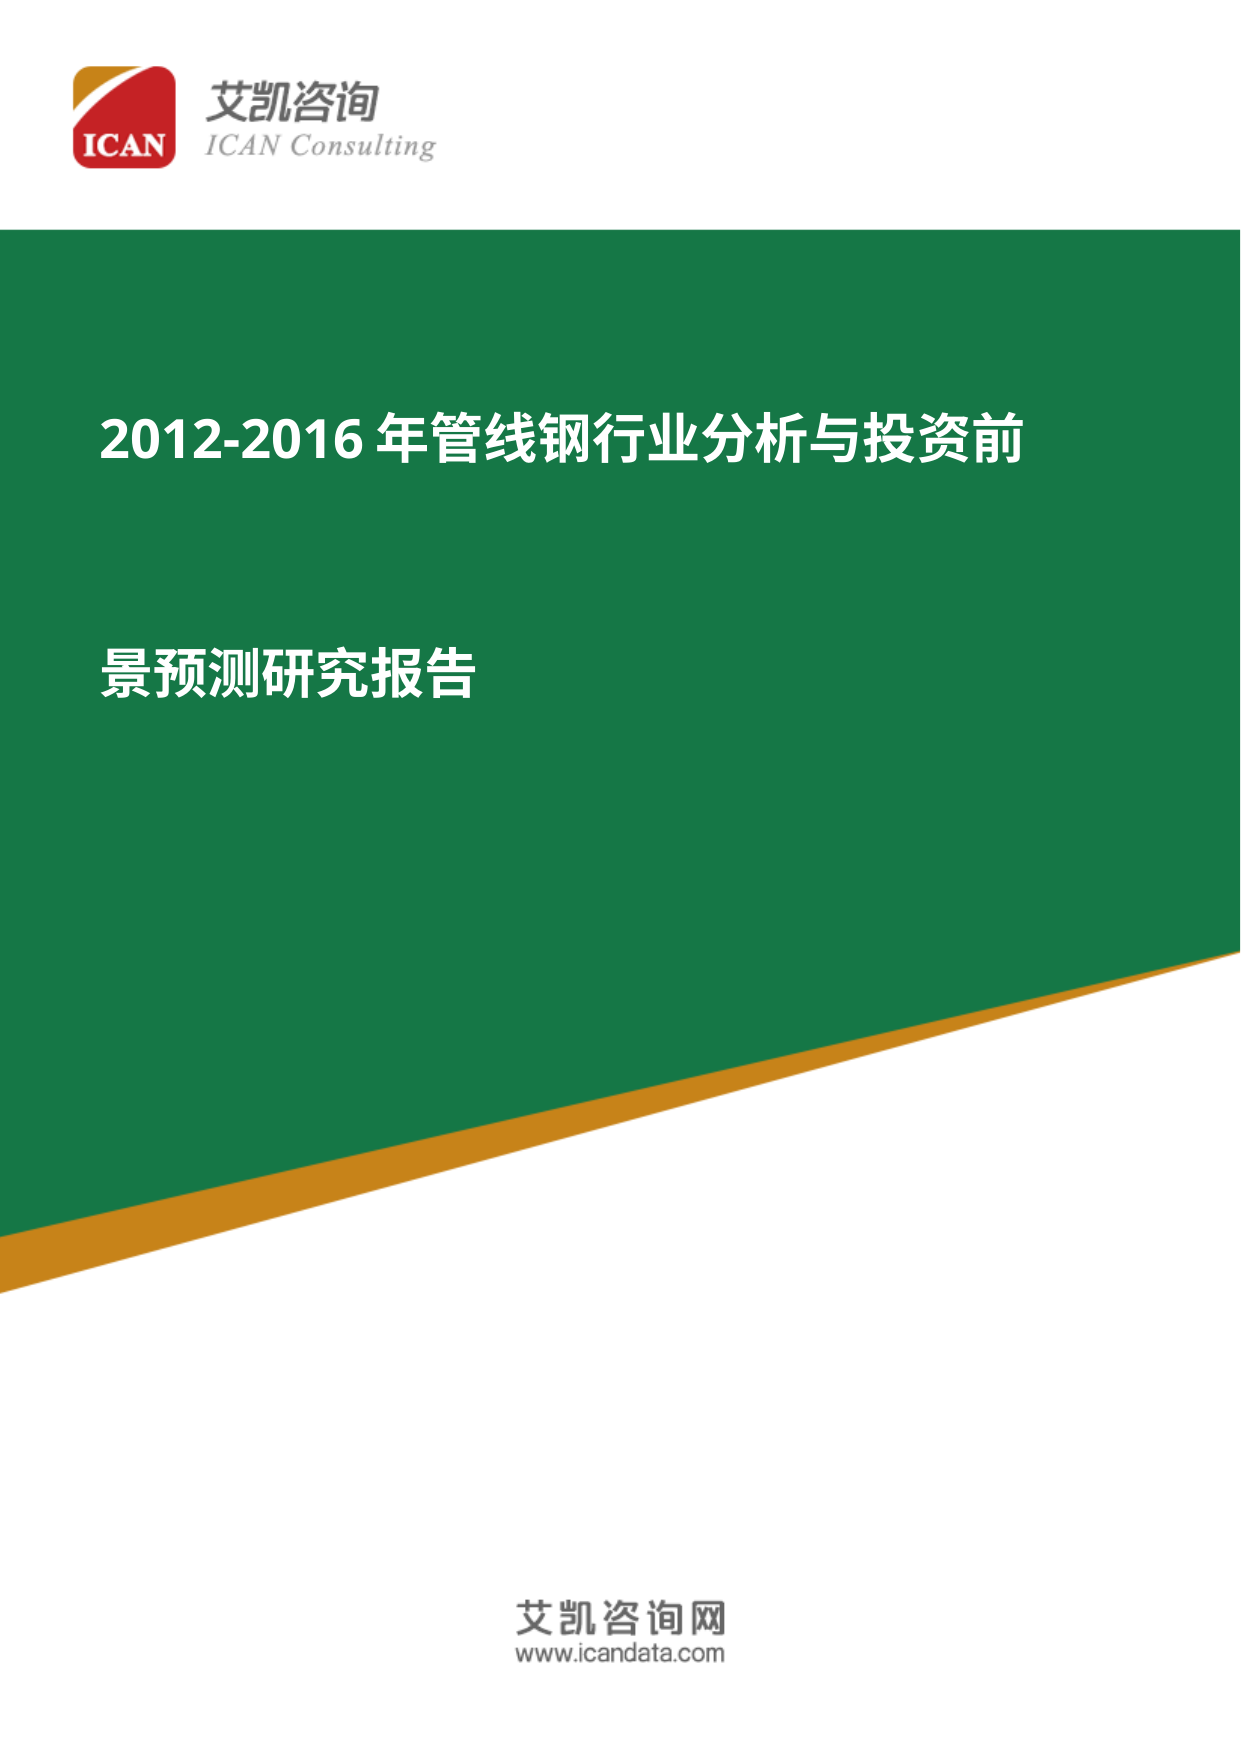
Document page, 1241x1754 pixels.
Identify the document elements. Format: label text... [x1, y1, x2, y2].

picture [0, 5, 1241, 1754]
subtitle 2012-2016年管线钢行业分析与投资前景预测研究报告 [99, 386, 1053, 718]
